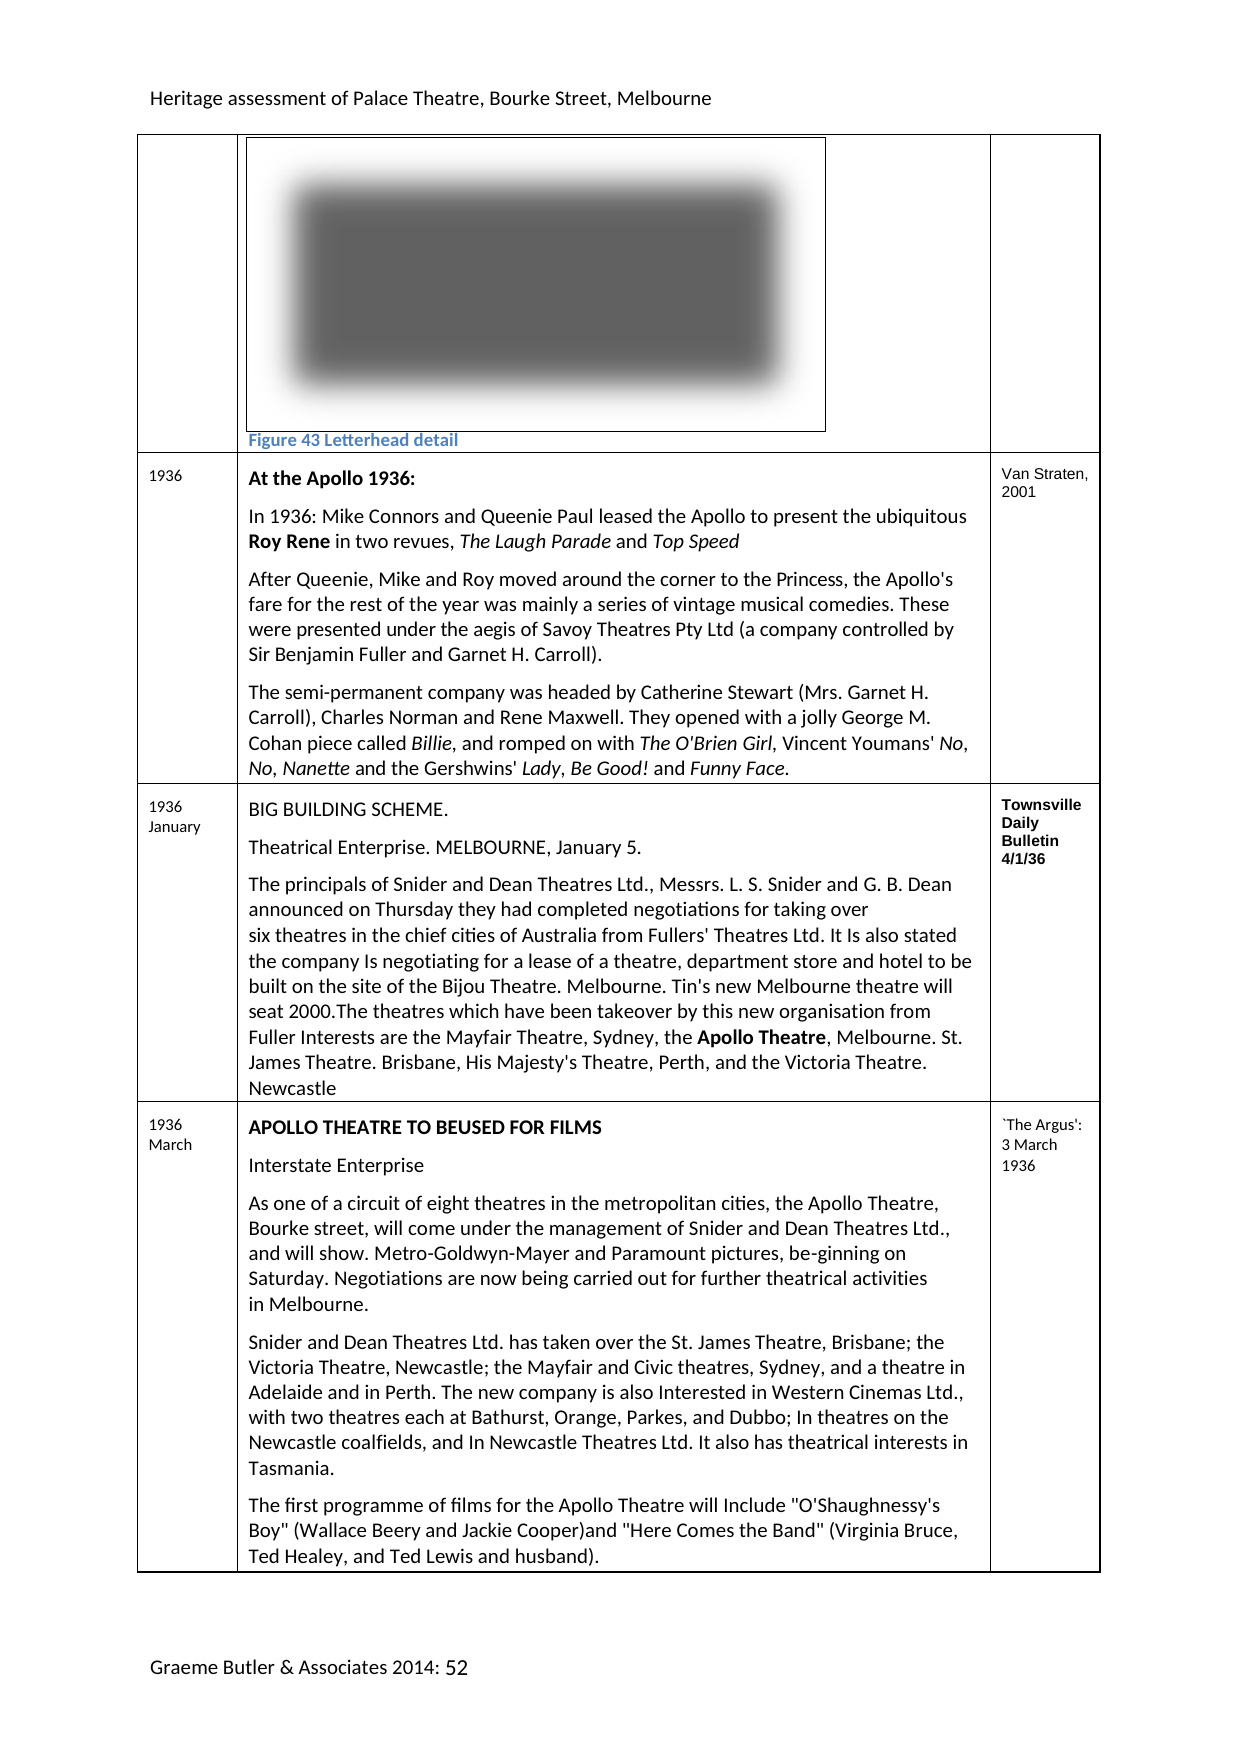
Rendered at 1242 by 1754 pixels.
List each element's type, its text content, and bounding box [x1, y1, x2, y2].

table_header [991, 135, 1099, 452]
table_header Figure 43 Letterhead detail [238, 135, 990, 452]
table_cell 1936 January [138, 784, 237, 1101]
table_cell BIG BUILDING SCHEME. Theatrical Enterprise. MELBOURNE, January 5. The principals of Snider and Dean Theatres Ltd., Messrs. L. S. Snider and G. B. Dean announced on Thursday they had completed negotiations for taking over six theatres in the chief cities of Australia from Fullers' Theatres Ltd. It Is also stated the company Is negotiating for a lease of a theatre, department store and hotel to be built on the site of the Bijou Theatre. Melbourne. Tin's new Melbourne theatre will seat 2000.The theatres which have been takeover by this new organisation from Fuller Interests are the Mayfair Theatre, Sydney, the Apollo Theatre, Melbourne. St. James Theatre. Brisbane, His Majesty's Theatre, Perth, and the Victoria Theatre. Newcastle [238, 784, 990, 1101]
table_cell `The Argus': 3 March 1936 [991, 1102, 1099, 1571]
table_header [138, 135, 237, 452]
table_cell Van Straten, 2001 [991, 453, 1099, 782]
table_cell Townsville Daily Bulletin 4/1/36 [991, 784, 1099, 1101]
table_cell APOLLO THEATRE TO BEUSED FOR FILMS Interstate Enterprise As one of a circuit of eight theatres in the metropolitan cities, the Apollo Theatre, Bourke street, will come under the management of Snider and Dean Theatres Ltd., and will show. Metro-Goldwyn-Mayer and Paramount pictures, be-ginning on Saturday. Negotiations are now being carried out for further theatrical activities in Melbourne. Snider and Dean Theatres Ltd. has taken over the St. James Theatre, Brisbane; the Victoria Theatre, Newcastle; the Mayfair and Civic theatres, Sydney, and a theatre in Adelaide and in Perth. The new company is also Interested in Western Cinemas Ltd., with two theatres each at Bathurst, Orange, Parkes, and Dubbo; In theatres on the Newcastle coalfields, and In Newcastle Theatres Ltd. It also has theatrical interests in Tasmania. The first programme of films for the Apollo Theatre will Include "O'Shaughnessy's Boy" (Wallace Beery and Jackie Cooper)and "Here Comes the Band" (Virginia Bruce, Ted Healey, and Ted Lewis and husband). [238, 1102, 990, 1571]
table_cell 1936 March [138, 1102, 237, 1571]
table_cell At the Apollo 1936: In 1936: Mike Connors and Queenie Paul leased the Apollo to present the ubiquitous Roy Rene in two revues, The Laugh Parade and Top Speed After Queenie, Mike and Roy moved around the corner to the Princess, the Apollo's fare for the rest of the year was mainly a series of vintage musical comedies. These were presented under the aegis of Savoy Theatres Pty Ltd (a company controlled by Sir Benjamin Fuller and Garnet H. Carroll). The semi-permanent company was headed by Catherine Stewart (Mrs. Garnet H. Carroll), Charles Norman and Rene Maxwell. They opened with a jolly George M. Cohan piece called Billie, and romped on with The O'Brien Girl, Vincent Youmans' No, No, Nanette and the Gershwins' Lady, Be Good! and Funny Face. [238, 453, 990, 782]
table_cell 1936 [138, 453, 237, 782]
